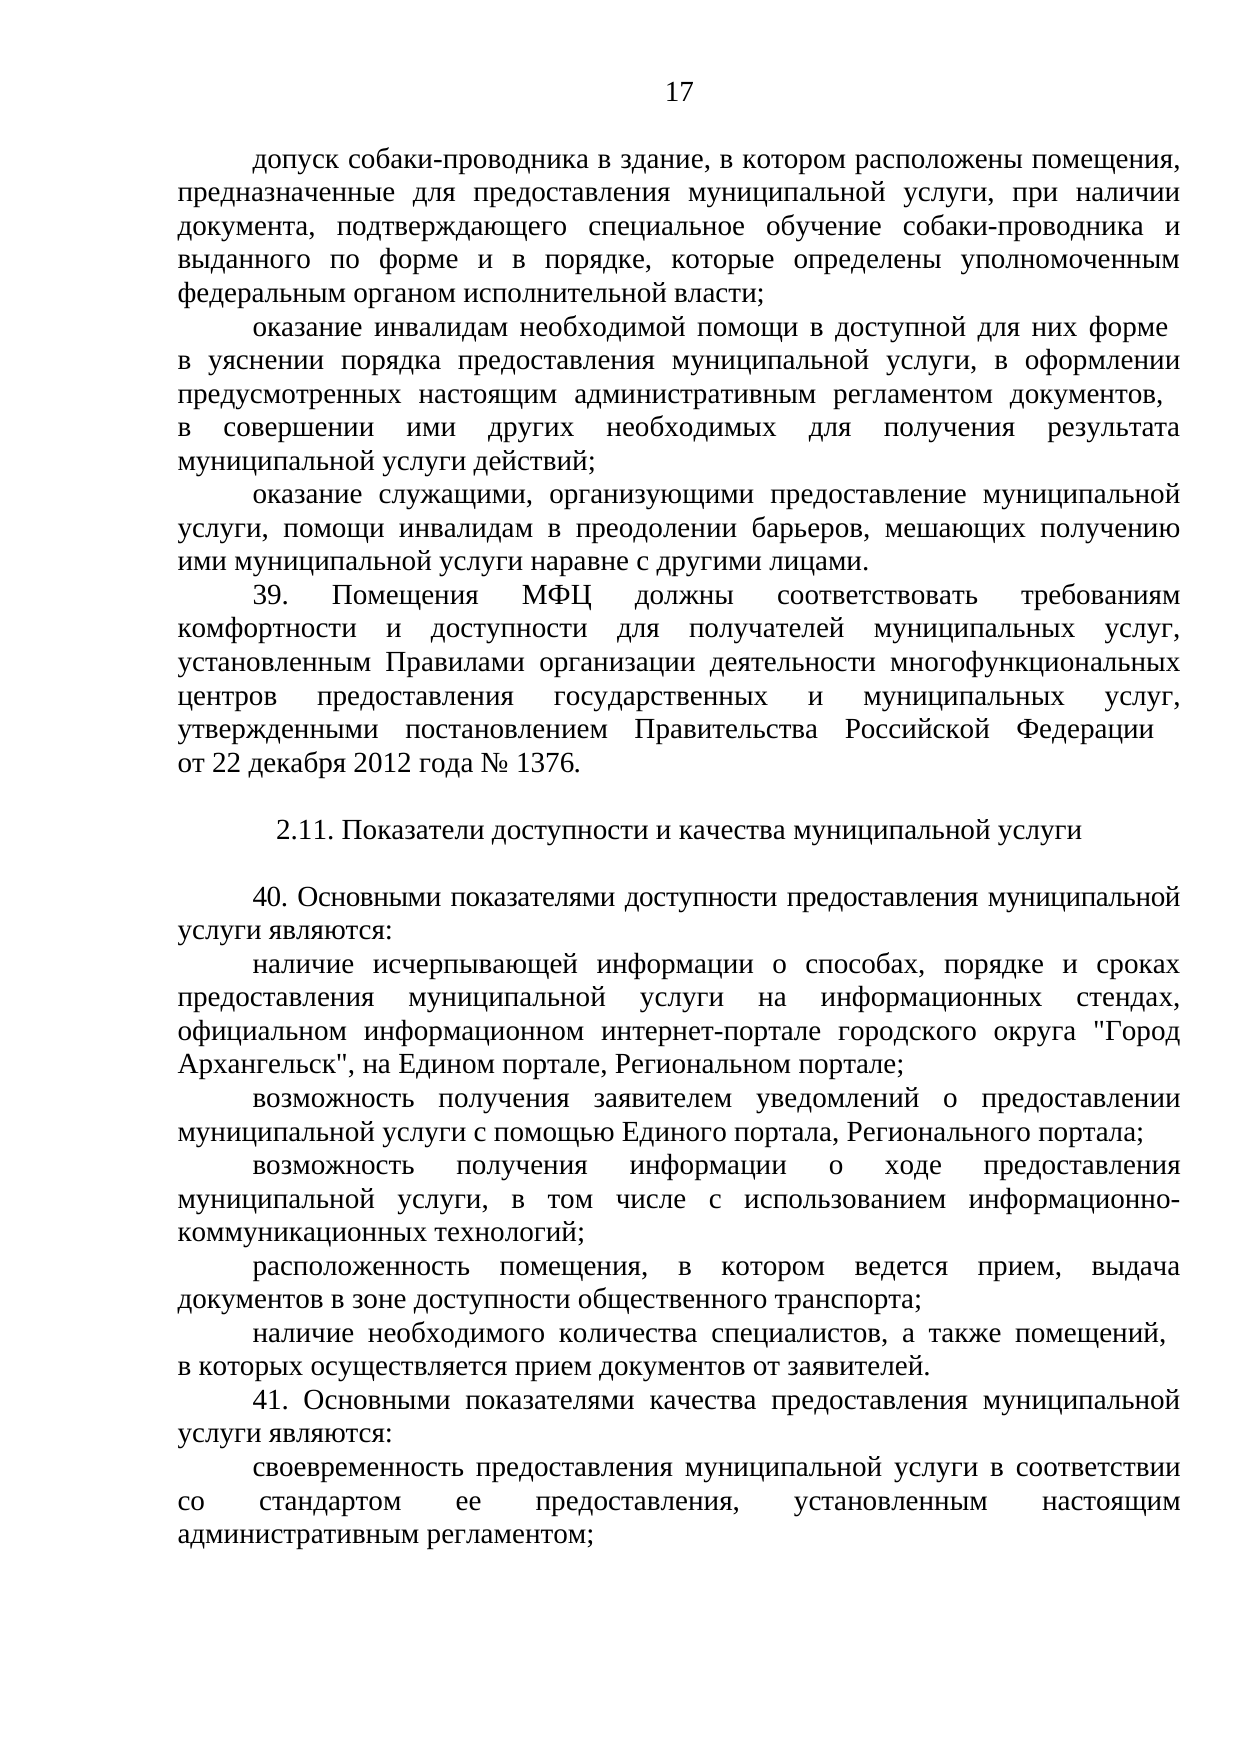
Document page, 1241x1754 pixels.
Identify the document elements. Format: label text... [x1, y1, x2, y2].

text 39. Помещения МФЦ должны соответствовать требованиям комфортности и доступности для получателей муниципальных услуг, установленным Правилами организации деятельности многофункциональных центров предоставления государственных и муниципальных услуг, утвержденными постановлением Правительства Российской Федерации от 22 декабря 2012 года № 1376. [177, 577, 1181, 778]
text 2.11. Показатели доступности и качества муниципальной услуги [177, 812, 1181, 845]
text допуск собаки-проводника в здание, в котором расположены помещения, предназначенные для предоставления муниципальной услуги, при наличии документа, подтверждающего специальное обучение собаки-проводника и выданного по форме и в порядке, которые определены уполномоченным федеральным органом исполнительной власти; [177, 141, 1181, 309]
text 41. Основными показателями качества предоставления муниципальной услуги являются: [177, 1382, 1181, 1449]
text расположенность помещения, в котором ведется прием, выдача документов в зоне доступности общественного транспорта; [177, 1248, 1181, 1315]
text наличие исчерпывающей информации о способах, порядке и сроках предоставления муниципальной услуги на информационных стендах, официальном информационном интернет-портале городского округа "Город Архангельск", на Едином портале, Региональном портале; [177, 946, 1181, 1080]
text оказание инвалидам необходимой помощи в доступной для них форме в уяснении порядка предоставления муниципальной услуги, в оформлении предусмотренных настоящим административным регламентом документов, в совершении ими других необходимых для получения результата муниципальной услуги действий; [177, 309, 1181, 476]
text 40. Основными показателями доступности предоставления муниципальной услуги являются: [177, 879, 1181, 946]
text своевременность предоставления муниципальной услуги в соответствии со стандартом ее предоставления, установленным настоящим административным регламентом; [177, 1449, 1181, 1550]
text возможность получения заявителем уведомлений о предоставлении муниципальной услуги с помощью Единого портала, Регионального портала; [177, 1080, 1181, 1147]
text оказание служащими, организующими предоставление муниципальной услуги, помощи инвалидам в преодолении барьеров, мешающих получению ими муниципальной услуги наравне с другими лицами. [177, 476, 1181, 577]
text наличие необходимого количества специалистов, а также помещений, в которых осуществляется прием документов от заявителей. [177, 1315, 1181, 1382]
text возможность получения информации о ходе предоставления муниципальной услуги, в том числе с использованием информационно-коммуникационных технологий; [177, 1147, 1181, 1248]
